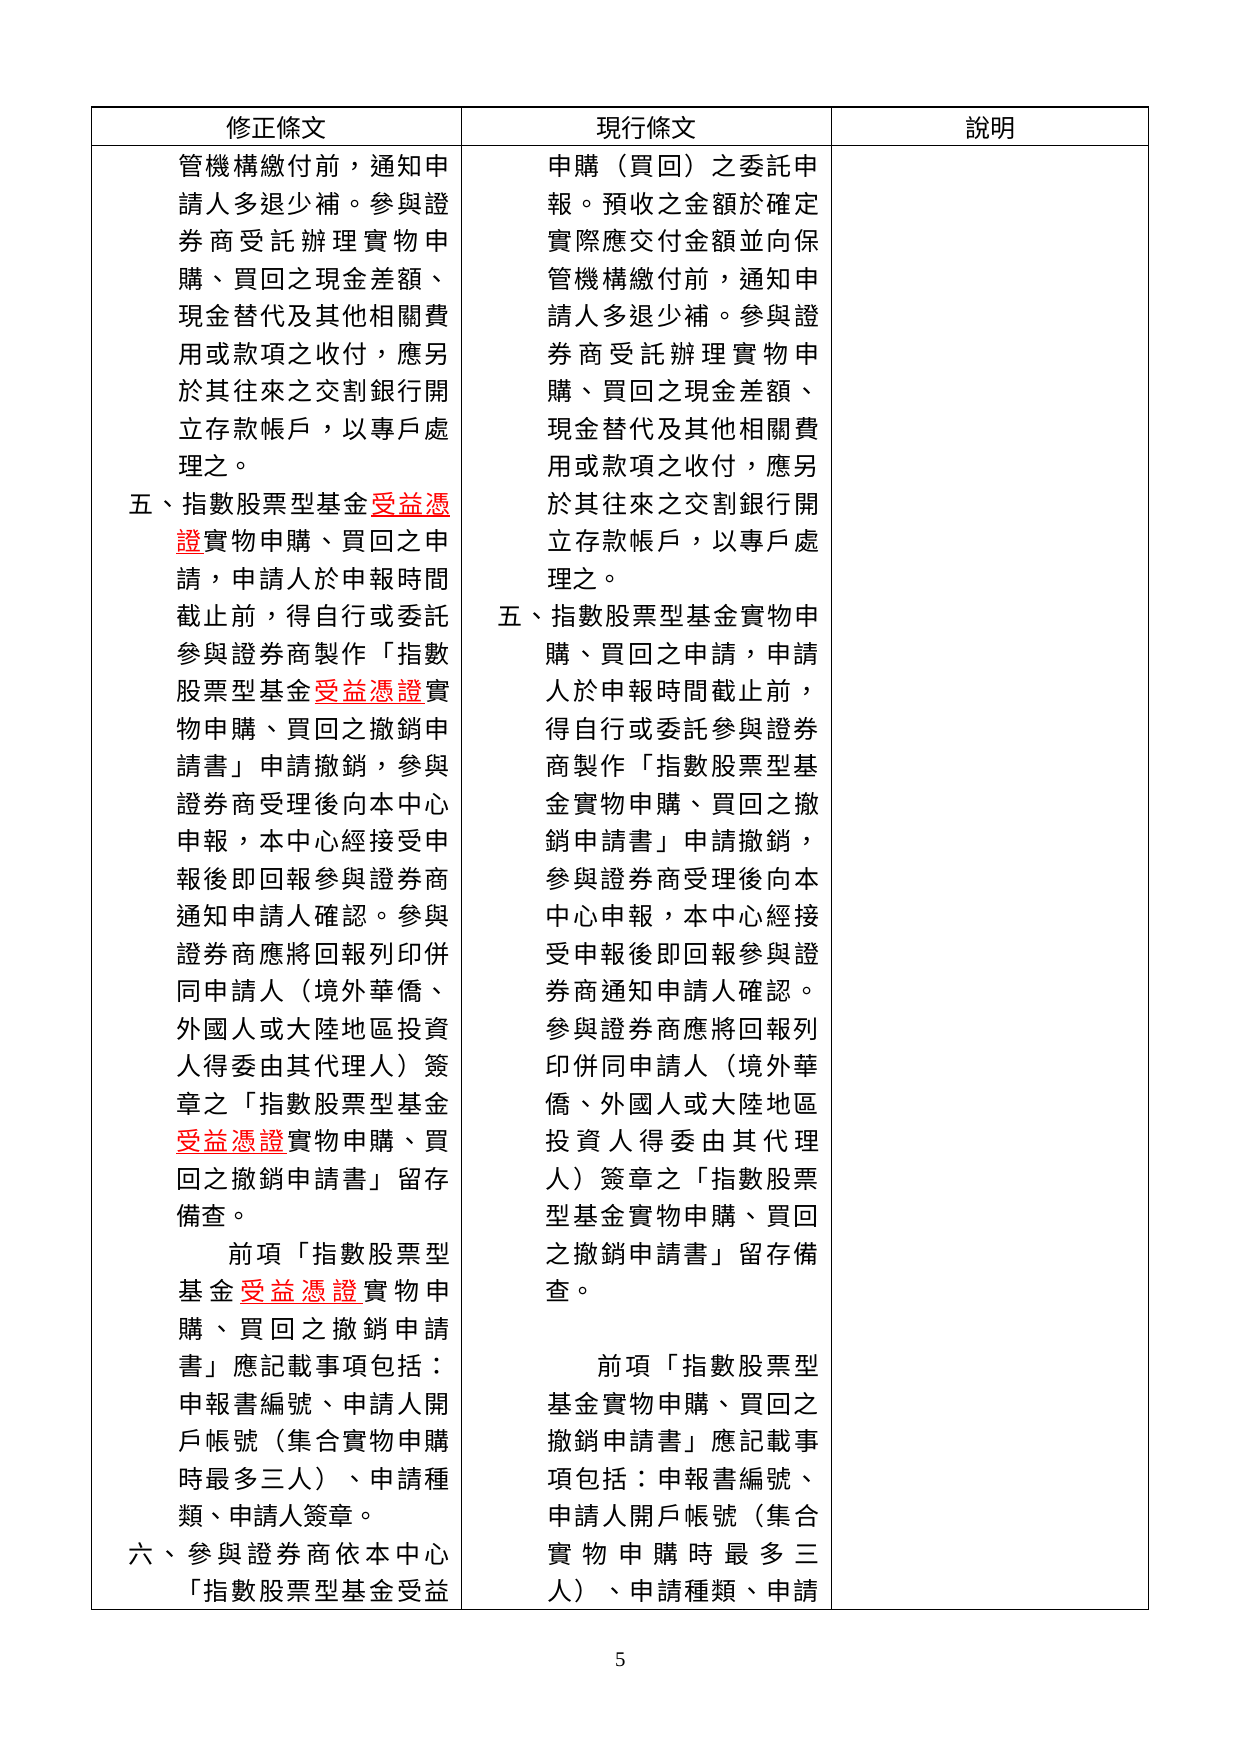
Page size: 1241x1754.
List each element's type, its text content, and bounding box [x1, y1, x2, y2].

table_header 修正條文 [92, 108, 461, 145]
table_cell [462, 146, 831, 1608]
table_header 現行條文 [462, 108, 831, 145]
table_header 說明 [832, 108, 1148, 145]
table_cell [92, 146, 461, 1608]
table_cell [832, 146, 1148, 1608]
